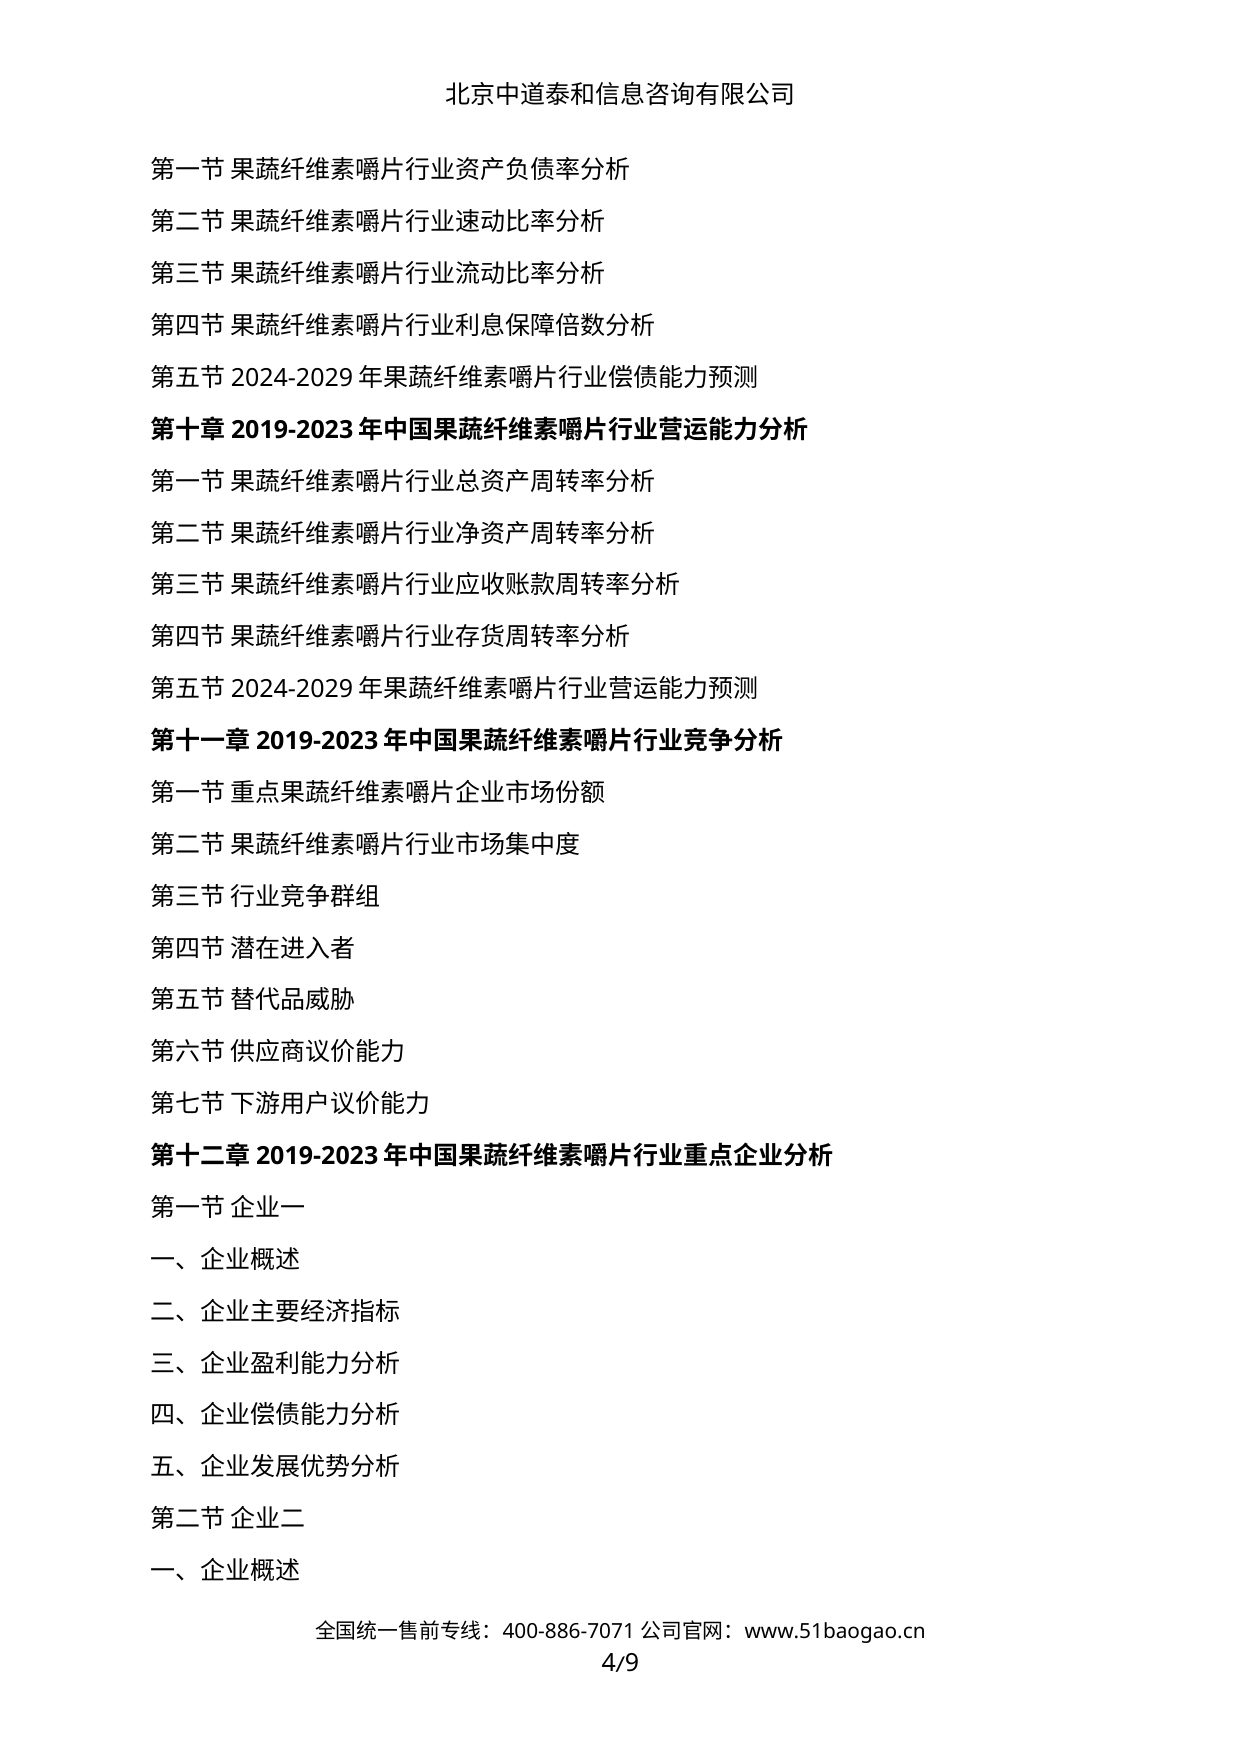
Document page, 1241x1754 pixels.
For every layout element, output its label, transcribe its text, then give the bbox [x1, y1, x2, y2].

text 第一节 果蔬纤维素嚼片行业资产负债率分析 [150, 150, 1090, 186]
text 第四节 果蔬纤维素嚼片行业存货周转率分析 [150, 617, 1090, 653]
text 第十一章 2019-2023年中国果蔬纤维素嚼片行业竞争分析 [150, 721, 1090, 757]
text 第五节 2024-2029年果蔬纤维素嚼片行业偿债能力预测 [150, 357, 1090, 394]
text 第三节 果蔬纤维素嚼片行业应收账款周转率分析 [150, 565, 1090, 601]
text 四、企业偿债能力分析 [150, 1395, 1090, 1431]
text 第十二章 2019-2023年中国果蔬纤维素嚼片行业重点企业分析 [150, 1136, 1090, 1172]
text 第二节 果蔬纤维素嚼片行业市场集中度 [150, 824, 1090, 861]
text 一、企业概述 [150, 1239, 1090, 1276]
text 第六节 供应商议价能力 [150, 1032, 1090, 1068]
text 五、企业发展优势分析 [150, 1447, 1090, 1483]
text 第十章 2019-2023年中国果蔬纤维素嚼片行业营运能力分析 [150, 409, 1090, 446]
text 第四节 潜在进入者 [150, 928, 1090, 964]
text 第四节 果蔬纤维素嚼片行业利息保障倍数分析 [150, 306, 1090, 342]
text 第五节 替代品威胁 [150, 980, 1090, 1016]
text 第二节 果蔬纤维素嚼片行业速动比率分析 [150, 202, 1090, 238]
text 第一节 重点果蔬纤维素嚼片企业市场份额 [150, 772, 1090, 809]
text 第三节 行业竞争群组 [150, 876, 1090, 912]
text 第二节 企业二 [150, 1499, 1090, 1535]
text 二、企业主要经济指标 [150, 1291, 1090, 1327]
text 第二节 果蔬纤维素嚼片行业净资产周转率分析 [150, 513, 1090, 549]
text 第七节 下游用户议价能力 [150, 1084, 1090, 1120]
text 一、企业概述 [150, 1551, 1090, 1587]
text 三、企业盈利能力分析 [150, 1343, 1090, 1379]
text 第一节 果蔬纤维素嚼片行业总资产周转率分析 [150, 461, 1090, 497]
text 第五节 2024-2029年果蔬纤维素嚼片行业营运能力预测 [150, 669, 1090, 705]
text 第一节 企业一 [150, 1187, 1090, 1224]
text 第三节 果蔬纤维素嚼片行业流动比率分析 [150, 254, 1090, 290]
